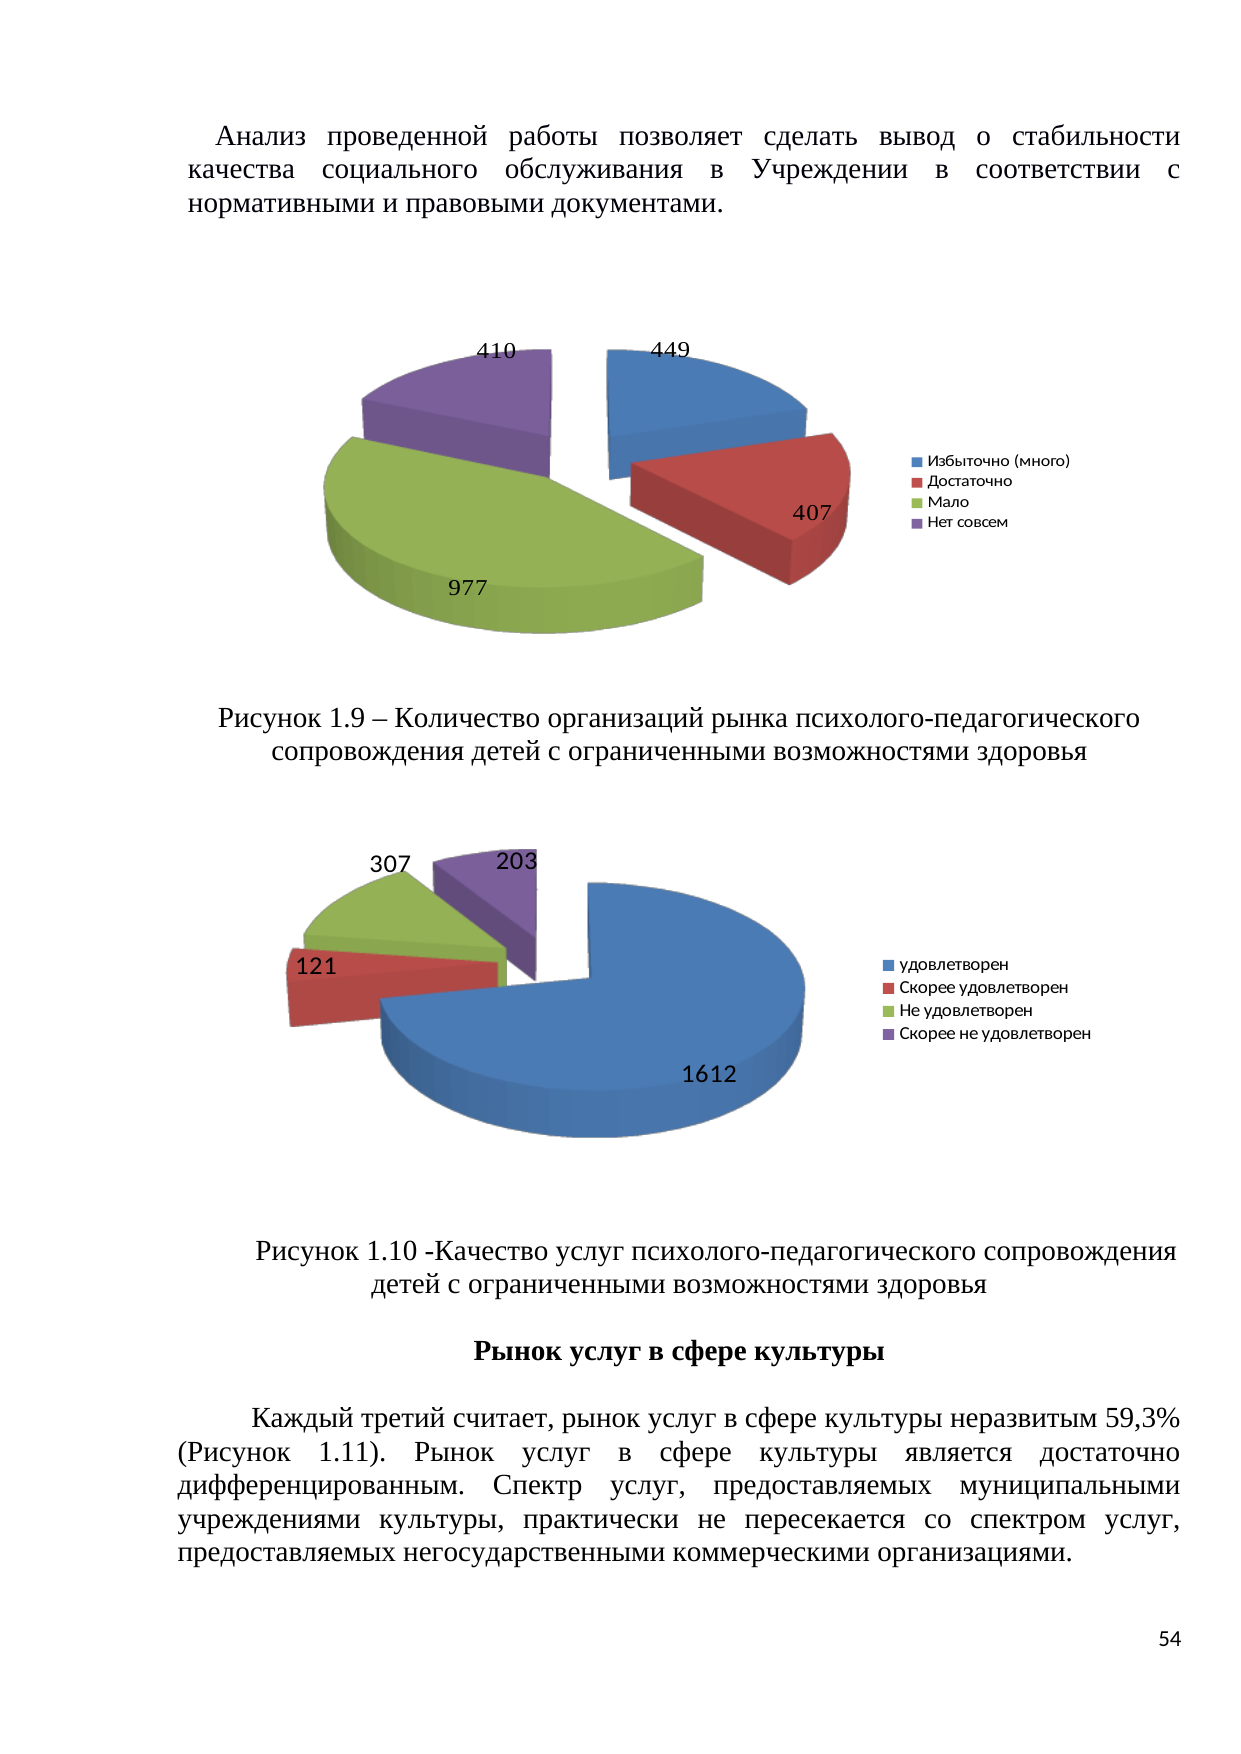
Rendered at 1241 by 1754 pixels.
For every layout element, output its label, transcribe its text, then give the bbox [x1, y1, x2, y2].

text Рисунок 1.9 – Количество организаций рынка психолого-педагогического сопровождения детей с ограниченными возможностями здоровья [177, 700, 1181, 767]
text Анализ проведенной работы позволяет сделать вывод о стабильности качества социального обслуживания в Учреждении в соответствии с нормативными и правовыми документами. [188, 118, 1181, 219]
text Каждый третий считает, рынок услуг в сфере культуры неразвитым 59,3% (Рисунок 1.11). Рынок услуг в сфере культуры является достаточно дифференцированным. Спектр услуг, предоставляемых муниципальными учреждениями культуры, практически не пересекается со спектром услуг, предоставляемых негосударственными коммерческими организациями. [177, 1400, 1181, 1568]
text Рынок услуг в сфере культуры [177, 1333, 1181, 1367]
text Рисунок 1.10 -Качество услуг психолого-педагогического сопровождения детей с ограниченными возможностями здоровья [177, 1233, 1181, 1300]
